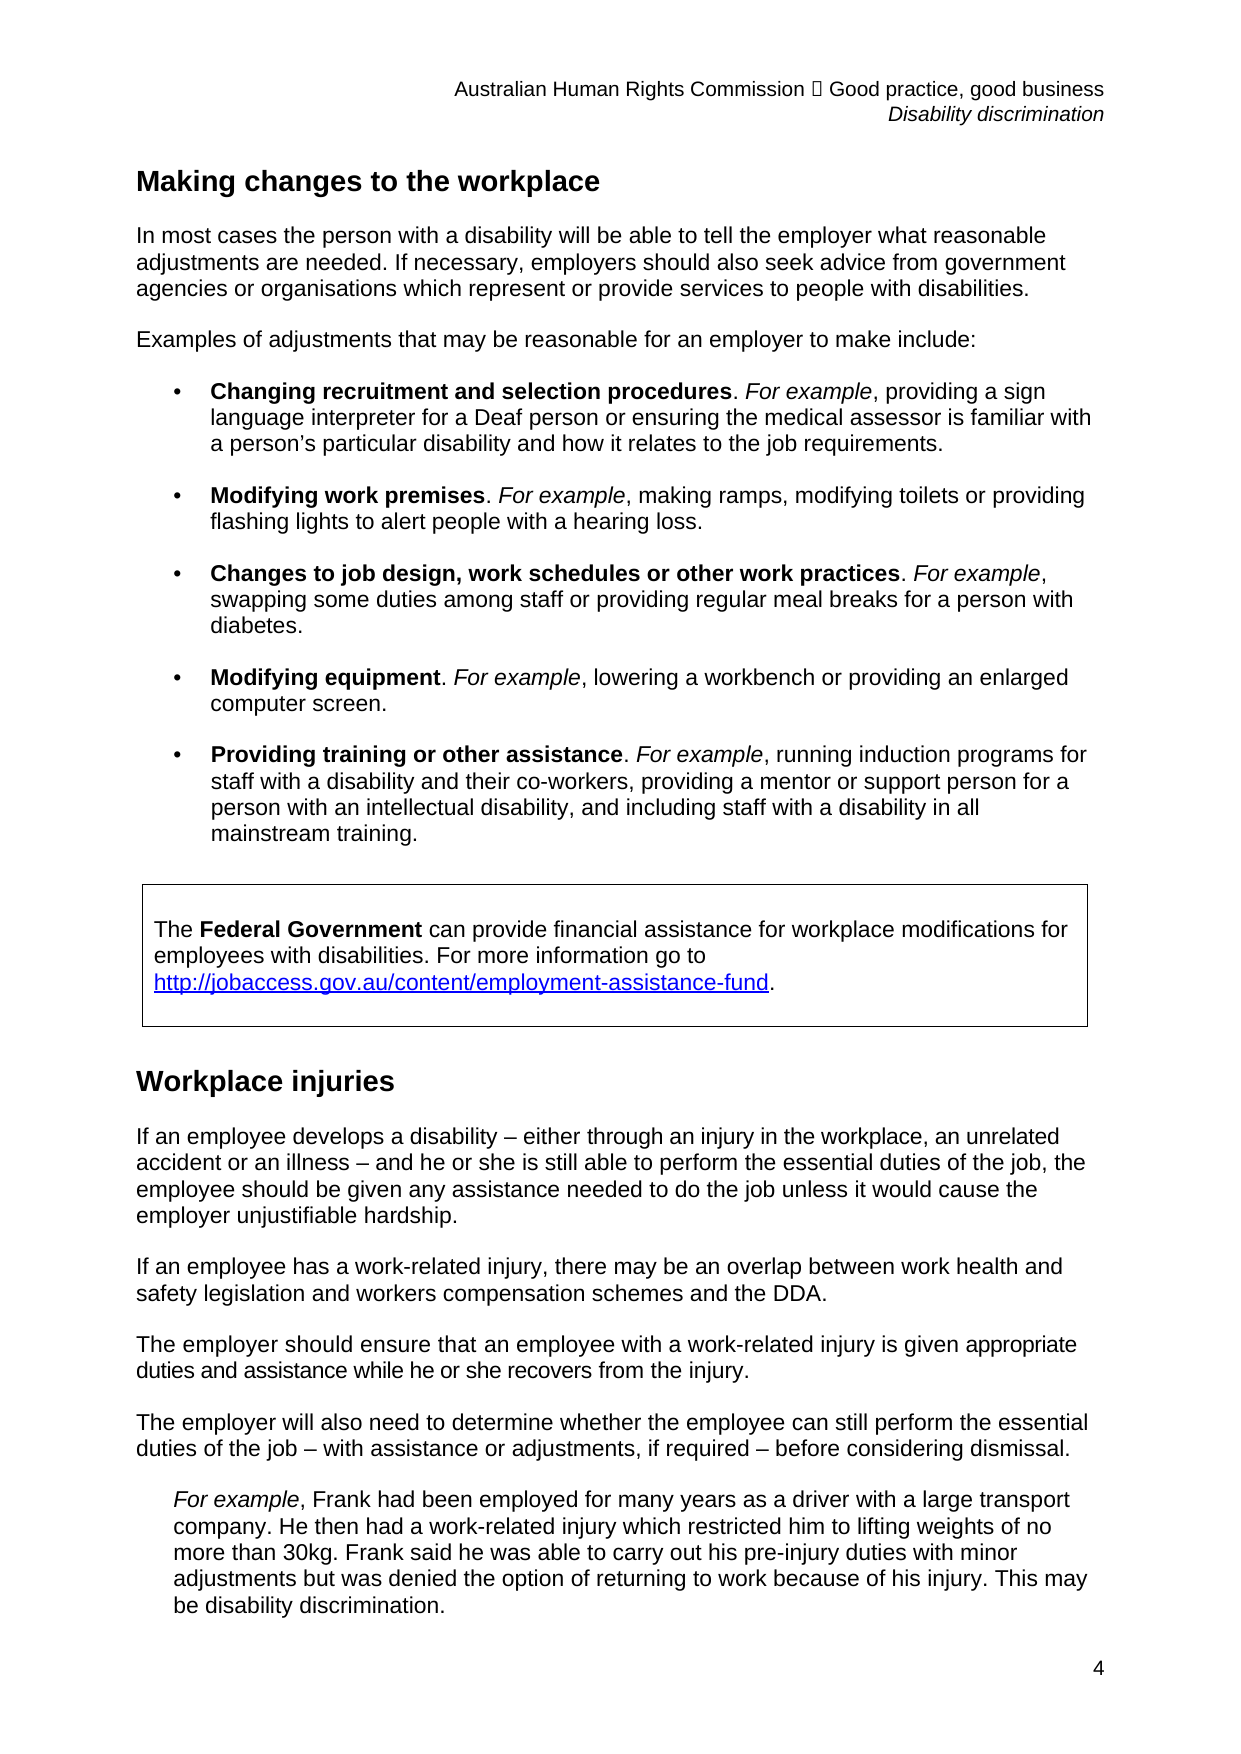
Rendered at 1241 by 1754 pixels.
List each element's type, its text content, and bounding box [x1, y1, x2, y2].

text Changes to job design, work schedules or other work practices. For example, swapping some duties among staff or providing regular meal breaks for a person with diabetes. [173, 559, 1104, 638]
text Modifying work premises. For example, making ramps, modifying toilets or providing flashing lights to alert people with a hearing loss. [173, 482, 1104, 534]
text For example, Frank had been employed for many years as a driver with a large transport company. He then had a work-related injury which restricted him to lifting weights of no more than 30kg. Frank said he was able to carry out his pre-injury duties with minor adjustments but was denied the option of returning to work because of his injury. This may be disability discrimination. [173, 1486, 1104, 1618]
text Providing training or other assistance. For example, running induction programs for staff with a disability and their co-workers, providing a mentor or support person for a person with an intellectual disability, and including staff with a disability in all mainstream training. [173, 741, 1104, 847]
subtitle Making changes to the workplace [136, 164, 1104, 197]
text If an employee develops a disability – either through an injury in the workplace, an unrelated accident or an illness – and he or she is still able to perform the essential duties of the job, the employee should be given any assistance needed to do the job unless it would cause the employer unjustifiable hardship. [136, 1123, 1104, 1228]
text Examples of adjustments that may be reasonable for an employer to make include: [136, 326, 1104, 353]
text Modifying equipment. For example, lowering a workbench or providing an enlarged computer screen. [173, 663, 1104, 716]
subtitle Workplace injuries [136, 1064, 1104, 1098]
text If an employee has a work-related injury, there may be an overlap between work health and safety legislation and workers compensation schemes and the DDA. [136, 1253, 1104, 1306]
text In most cases the person with a disability will be able to tell the employer what reasonable adjustments are needed. If necessary, employers should also seek advice from government agencies or organisations which represent or provide services to people with disabilities. [136, 222, 1104, 301]
text The employer should ensure that an employee with a work-related injury is given appropriate duties and assistance while he or she recovers from the injury. [136, 1331, 1104, 1384]
text Changing recruitment and selection procedures. For example, providing a sign language interpreter for a Deaf person or ensuring the medical assessor is familiar with a person’s particular disability and how it relates to the job requirements. [173, 378, 1104, 457]
text The employer will also need to determine whether the employee can still perform the essential duties of the job – with assistance or adjustments, if required – before considering dismissal. [136, 1409, 1104, 1461]
table_header The Federal Government can provide financial assistance for workplace modifications for employees with disabilities. For more information go to http://jobaccess.gov.au/content/employment-assistance-fund. [143, 885, 1087, 1026]
